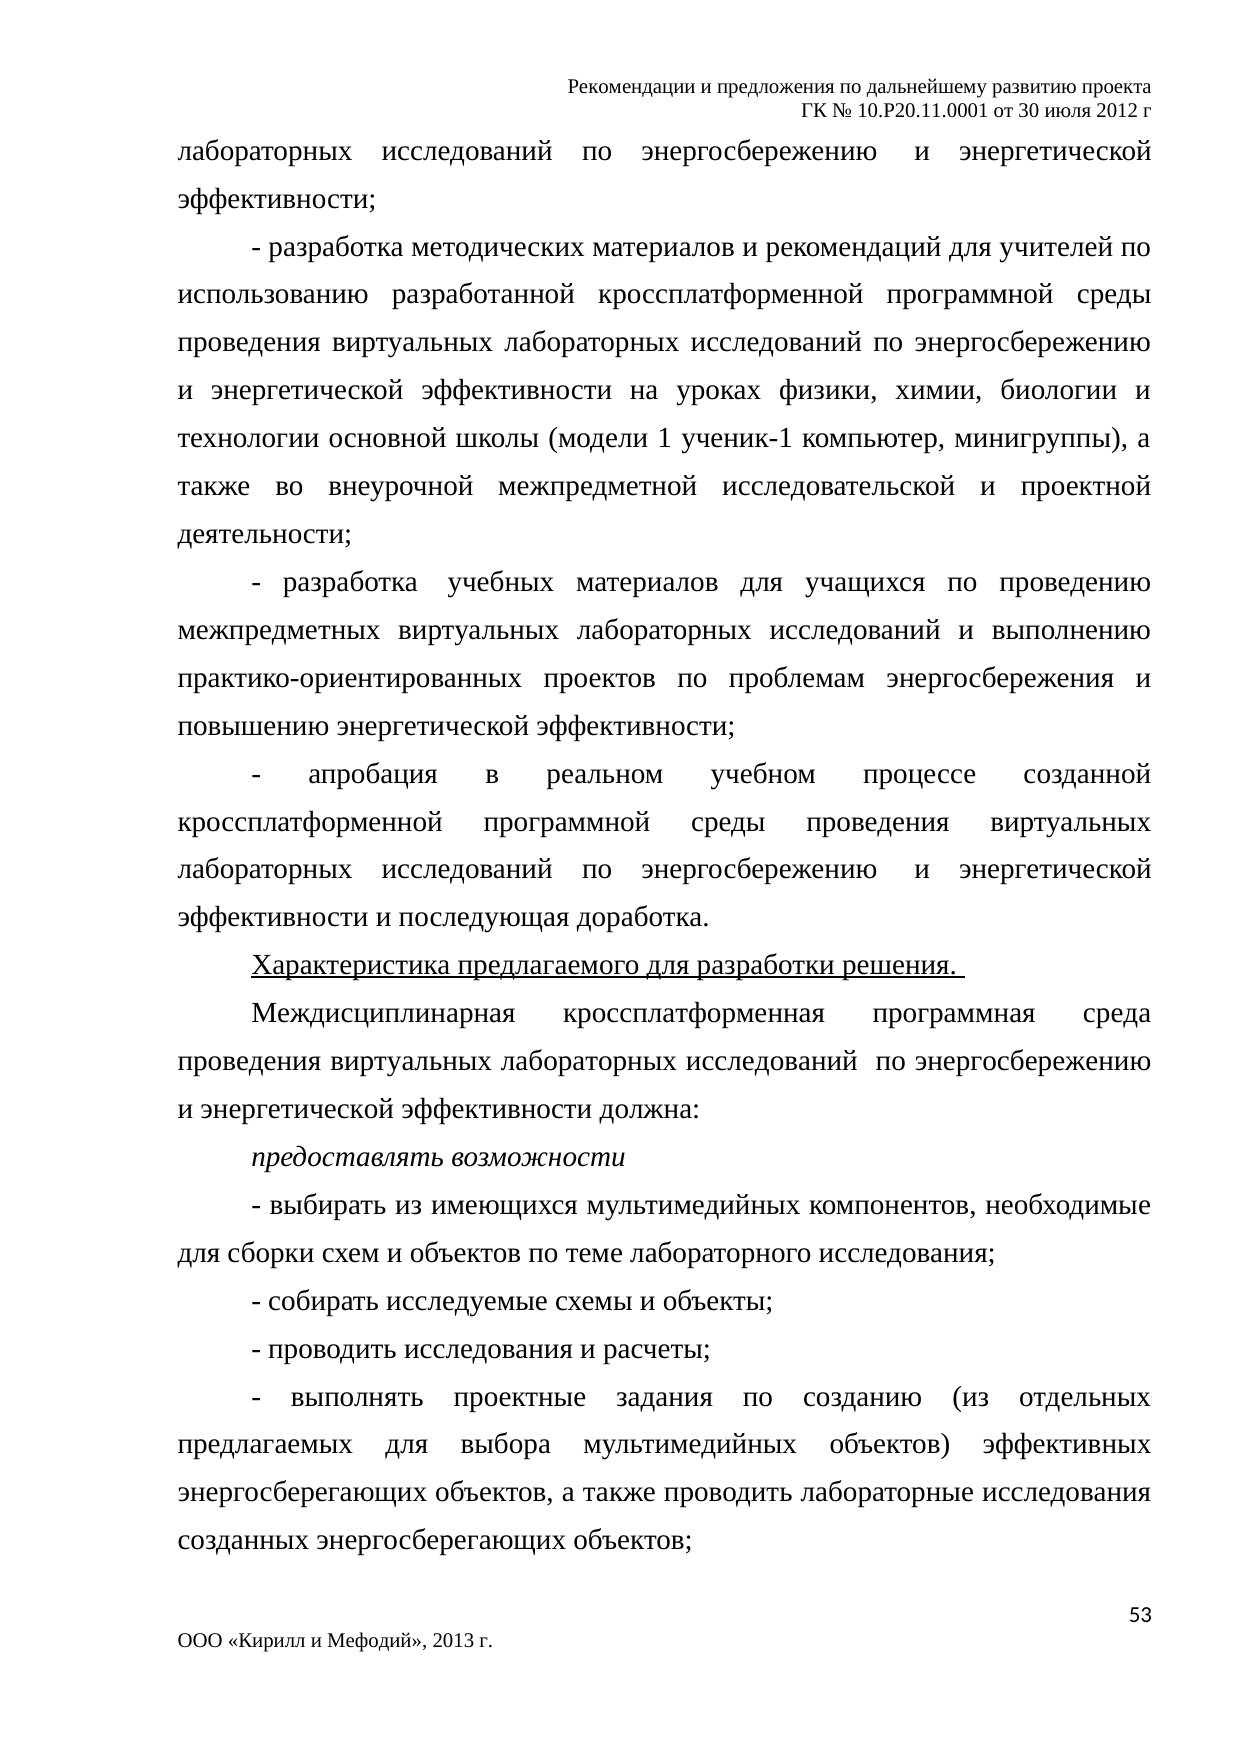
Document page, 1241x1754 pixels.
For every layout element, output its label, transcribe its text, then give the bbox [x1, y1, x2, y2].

text Междисциплинарная кроссплатформенная программная среда проведения виртуальных лабораторных исследований по энергосбережению и энергетической эффективности должна: [177, 984, 1152, 1128]
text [177, 122, 1152, 218]
text - выбирать из имеющихся мультимедийных компонентов, необходимые для сборки схем и объектов по теме лабораторного исследования; [177, 1176, 1152, 1272]
text - разработка методических материалов и рекомендаций для учителей по использованию разработанной кроссплатформенной программной среды проведения виртуальных лабораторных исследований по энергосбережению и энергетической эффективности на уроках физики, химии, биологии и технологии основной школы (модели 1 ученик-1 компьютер, минигруппы), а также во внеурочной межпредметной исследовательской и проектной деятельности; [177, 218, 1152, 553]
text - проводить исследования и расчеты; [177, 1320, 1152, 1368]
text - апробация в реальном учебном процессе созданной кроссплатформенной программной среды проведения виртуальных лабораторных исследований по энергосбережению и энергетической эффективности и последующая доработка. [177, 745, 1152, 936]
text - выполнять проектные задания по созданию (из отдельных предлагаемых для выбора мультимедийных объектов) эффективных энергосберегающих объектов, а также проводить лабораторные исследования созданных энергосберегающих объектов; [177, 1368, 1152, 1559]
text - собирать исследуемые схемы и объекты; [177, 1272, 1152, 1320]
text - разработка учебных материалов для учащихся по проведению межпредметных виртуальных лабораторных исследований и выполнению практико-ориентированных проектов по проблемам энергосбережения и повышению энергетической эффективности; [177, 553, 1152, 745]
text предоставлять возможности [177, 1128, 1152, 1176]
text Характеристика предлагаемого для разработки решения. [177, 936, 1152, 984]
